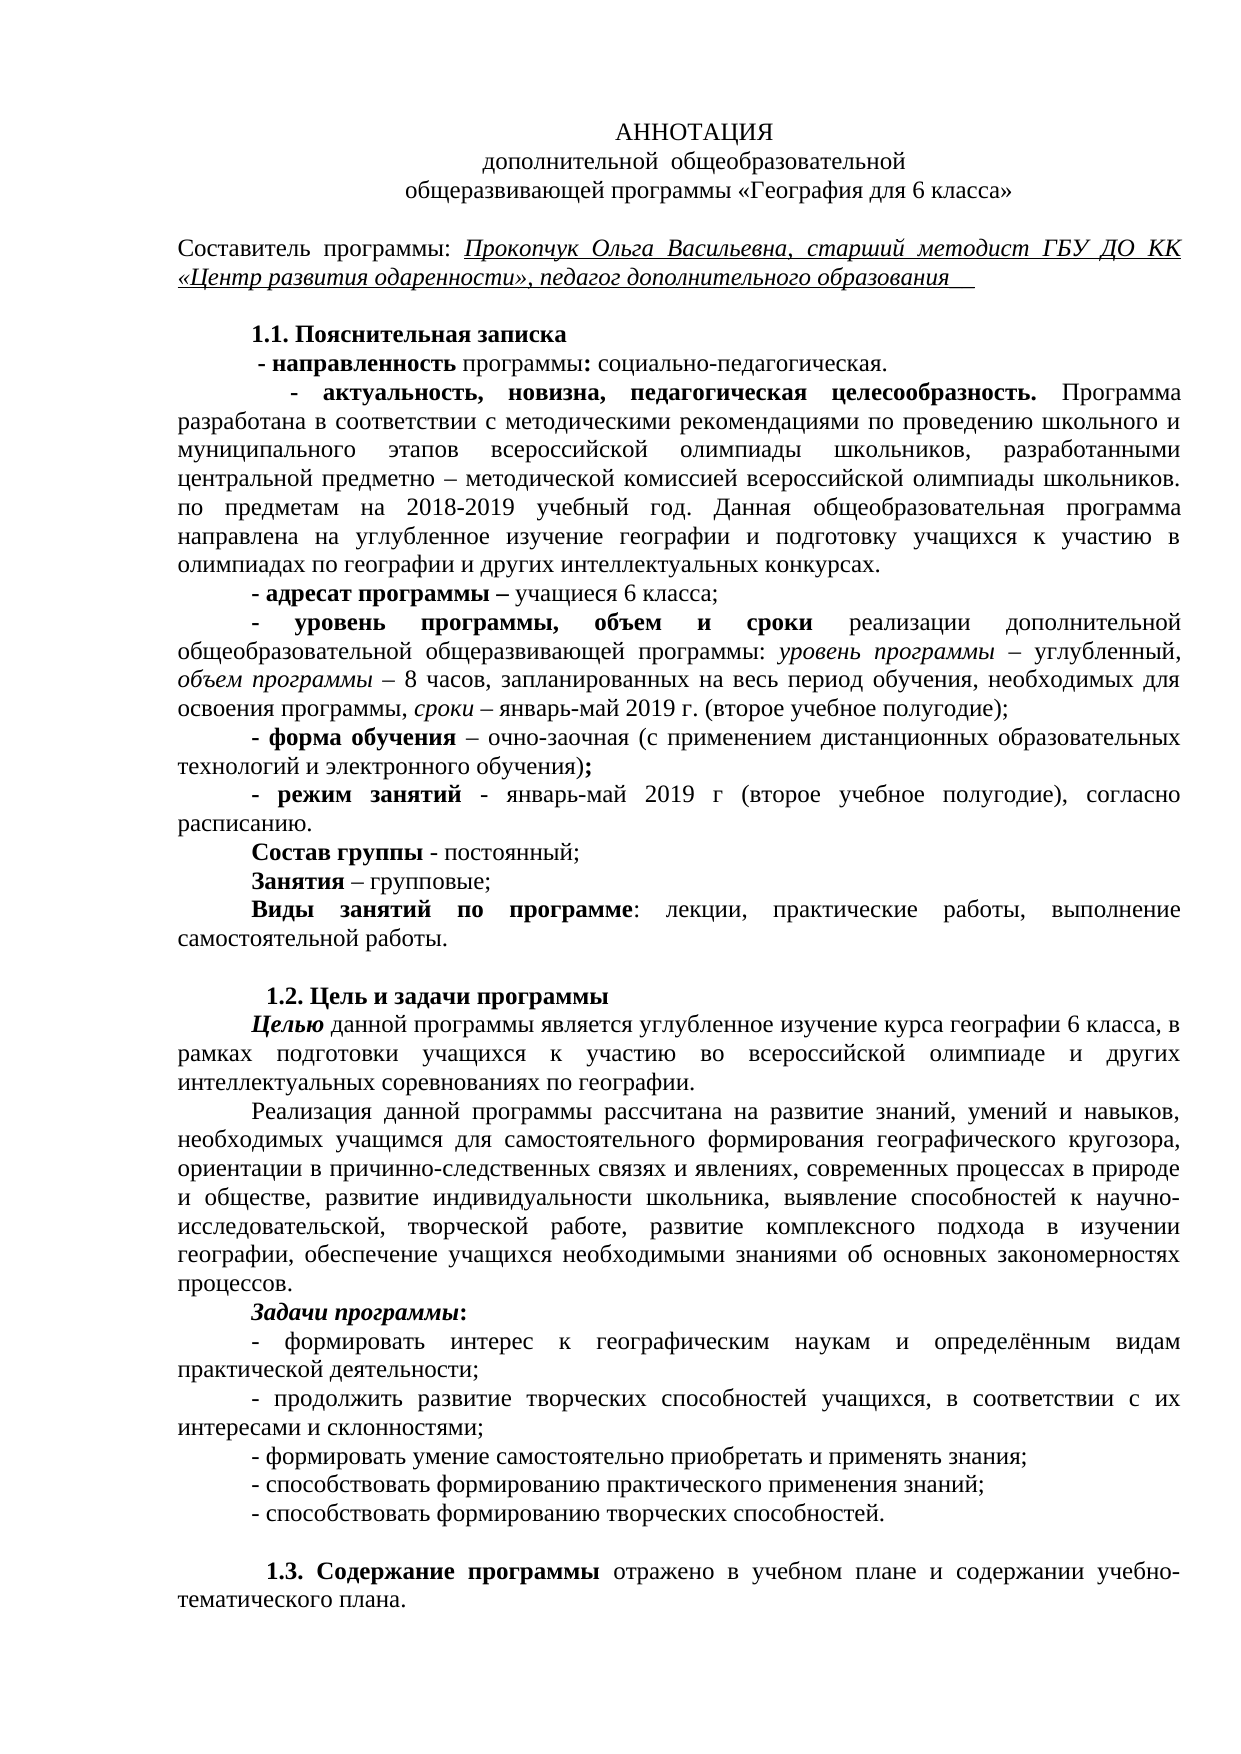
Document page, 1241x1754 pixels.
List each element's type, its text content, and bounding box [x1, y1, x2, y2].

subtitle Составитель программы: Прокопчук Ольга Васильевна, старший методист ГБУ ДО КК «Центр развития одаренности», педагог дополнительного образования__ [177, 233, 1181, 290]
text Целью данной программы является углубленное изучение курса географии 6 класса, в рамках подготовки учащихся к участию во всероссийской олимпиаде и других интеллектуальных соревнованиях по географии. [177, 1009, 1181, 1096]
text 1.3. Содержание программы отражено в учебном плане и содержании учебно-тематического плана. [177, 1556, 1181, 1613]
text Занятия – групповые; [177, 866, 1181, 894]
text 1.1. Пояснительная записка [177, 319, 1181, 348]
text - продолжить развитие творческих способностей учащихся, в соответствии с их интересами и склонностями; [177, 1383, 1181, 1441]
text Виды занятий по программе: лекции, практические работы, выполнение самостоятельной работы. [177, 894, 1181, 952]
text АННОТАЦИЯ [177, 117, 1181, 146]
text - направленность программы: социально-педагогическая. [177, 348, 1181, 377]
text Реализация данной программы рассчитана на развитие знаний, умений и навыков, необходимых учащимся для самостоятельного формирования географического кругозора, ориентации в причинно-следственных связях и явлениях, современных процессах в природе и обществе, развитие индивидуальности школьника, выявление способностей к научно-исследовательской, творческой работе, развитие комплексного подхода в изучении географии, обеспечение учащихся необходимыми знаниями об основных закономерностях процессов. [177, 1096, 1181, 1297]
text Состав группы - постоянный; [177, 837, 1181, 866]
text - режим занятий - январь-май 2019 г (второе учебное полугодие), согласно расписанию. [177, 779, 1181, 837]
text - уровень программы, объем и сроки реализации дополнительной общеобразовательной общеразвивающей программы: уровень программы – углубленный, объем программы – 8 часов, запланированных на весь период обучения, необходимых для освоения программы, сроки – январь-май 2019 г. (второе учебное полугодие); [177, 607, 1181, 722]
text - формировать умение самостоятельно приобретать и применять знания; [177, 1441, 1181, 1469]
text общеразвивающей программы «География для 6 класса» [177, 175, 1181, 204]
text - актуальность, новизна, педагогическая целесообразность. Программа разработана в соответствии с методическими рекомендациями по проведению школьного и муниципального этапов всероссийской олимпиады школьников, разработанными центральной предметно – методической комиссией всероссийской олимпиады школьников. по предметам на 2018-2019 учебный год. Данная общеобразовательная программа направлена на углубленное изучение географии и подготовку учащихся к участию в олимпиадах по географии и других интеллектуальных конкурсах. [177, 377, 1181, 578]
text - форма обучения – очно-заочная (с применением дистанционных образовательных технологий и электронного обучения); [177, 722, 1181, 779]
text 1.2. Цель и задачи программы [177, 981, 1181, 1009]
text Задачи программы: [177, 1297, 1181, 1326]
text - адресат программы – учащиеся 6 класса; [177, 578, 1181, 607]
text дополнительной общеобразовательной [177, 146, 1181, 175]
text - способствовать формированию практического применения знаний; [177, 1469, 1181, 1498]
text - формировать интерес к географическим наукам и определённым видам практической деятельности; [177, 1326, 1181, 1383]
text - способствовать формированию творческих способностей. [177, 1498, 1181, 1527]
